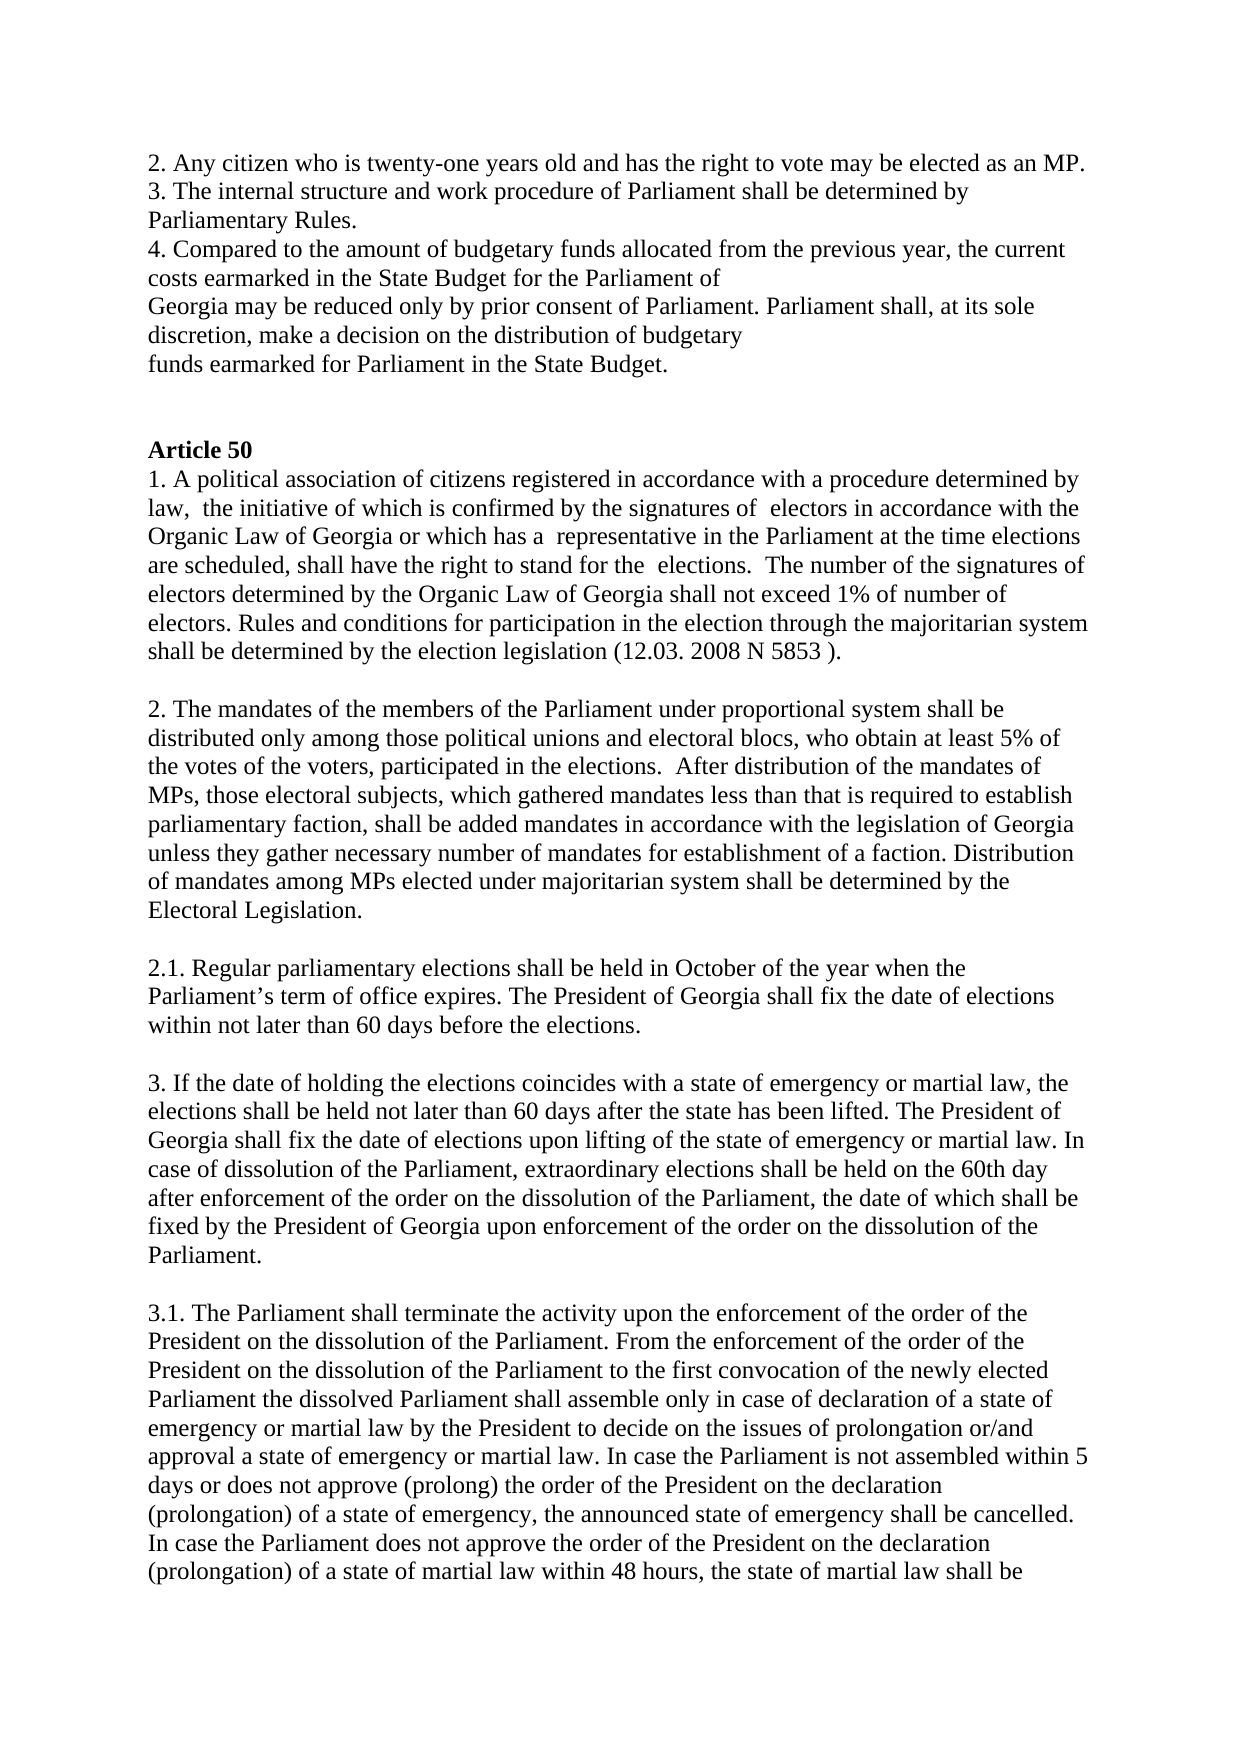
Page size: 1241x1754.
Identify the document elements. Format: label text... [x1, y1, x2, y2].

text 1. A political association of citizens registered in accordance with a procedure determined by law, the initiative of which is confirmed by the signatures of electors in accordance with the Organic Law of Georgia or which has a representative in the Parliament at the time elections are scheduled, shall have the right to stand for the elections. The number of the signatures of electors determined by the Organic Law of Georgia shall not exceed 1% of number of electors. Rules and conditions for participation in the election through the majoritarian system shall be determined by the election legislation (12.03. 2008 N 5853 ). [148, 464, 1093, 665]
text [148, 148, 1093, 378]
text Article 50 [148, 435, 1093, 464]
text 2. The mandates of the members of the Parliament under proportional system shall be distributed only among those political unions and electoral blocs, who obtain at least 5% of the votes of the voters, participated in the elections. After distribution of the mandates of MPs, those electoral subjects, which gathered mandates less than that is required to establish parliamentary faction, shall be added mandates in accordance with the legislation of Georgia unless they gather necessary number of mandates for establishment of a faction. Distribution of mandates among MPs elected under majoritarian system shall be determined by the Electoral Legislation. [148, 665, 1093, 924]
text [148, 924, 1093, 1585]
